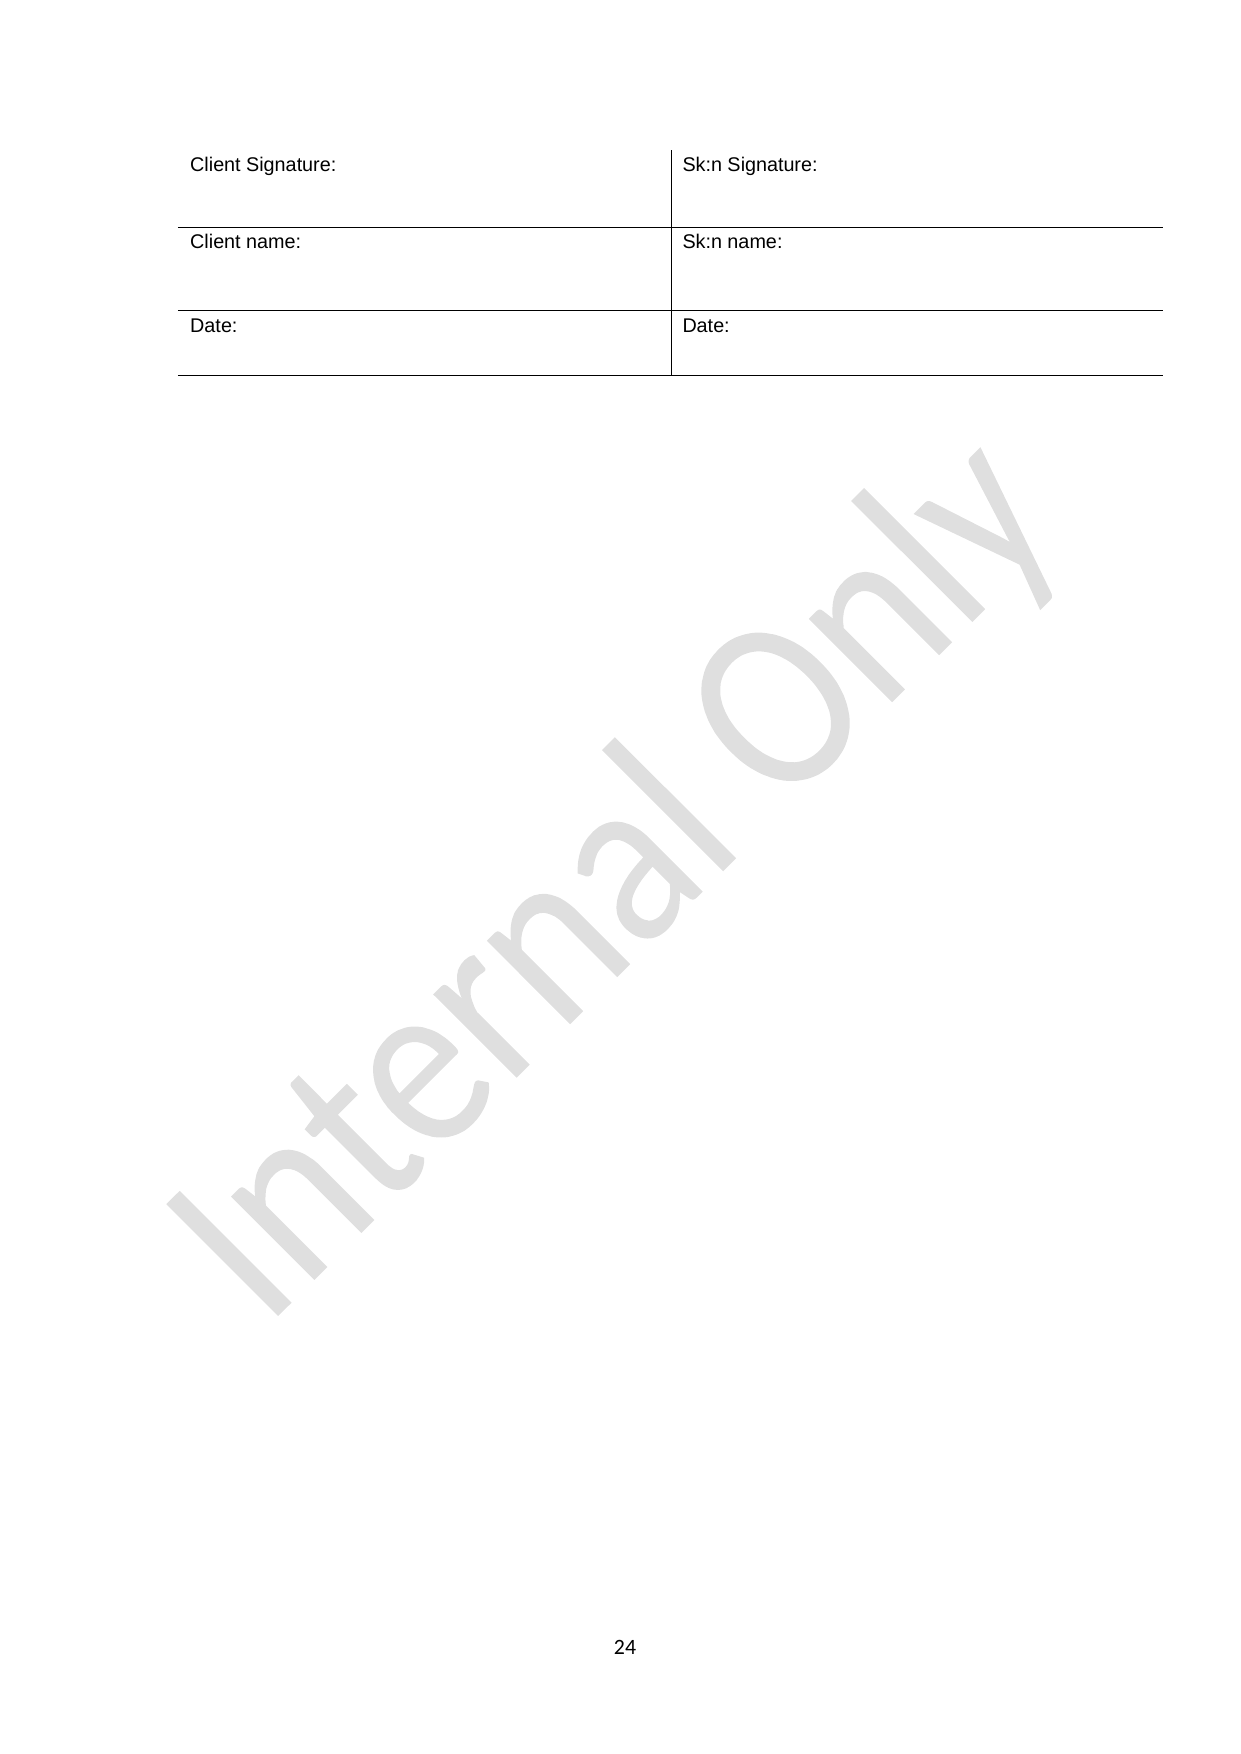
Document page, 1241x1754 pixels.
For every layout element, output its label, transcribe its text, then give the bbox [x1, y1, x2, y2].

table_cell Client name: [178, 228, 671, 309]
table_cell Date: [178, 311, 671, 375]
table_cell Sk:n name: [672, 228, 1163, 309]
table_cell Date: [672, 311, 1163, 375]
table_header Client Signature: [178, 150, 671, 226]
table_header Sk:n Signature: [672, 150, 1163, 226]
